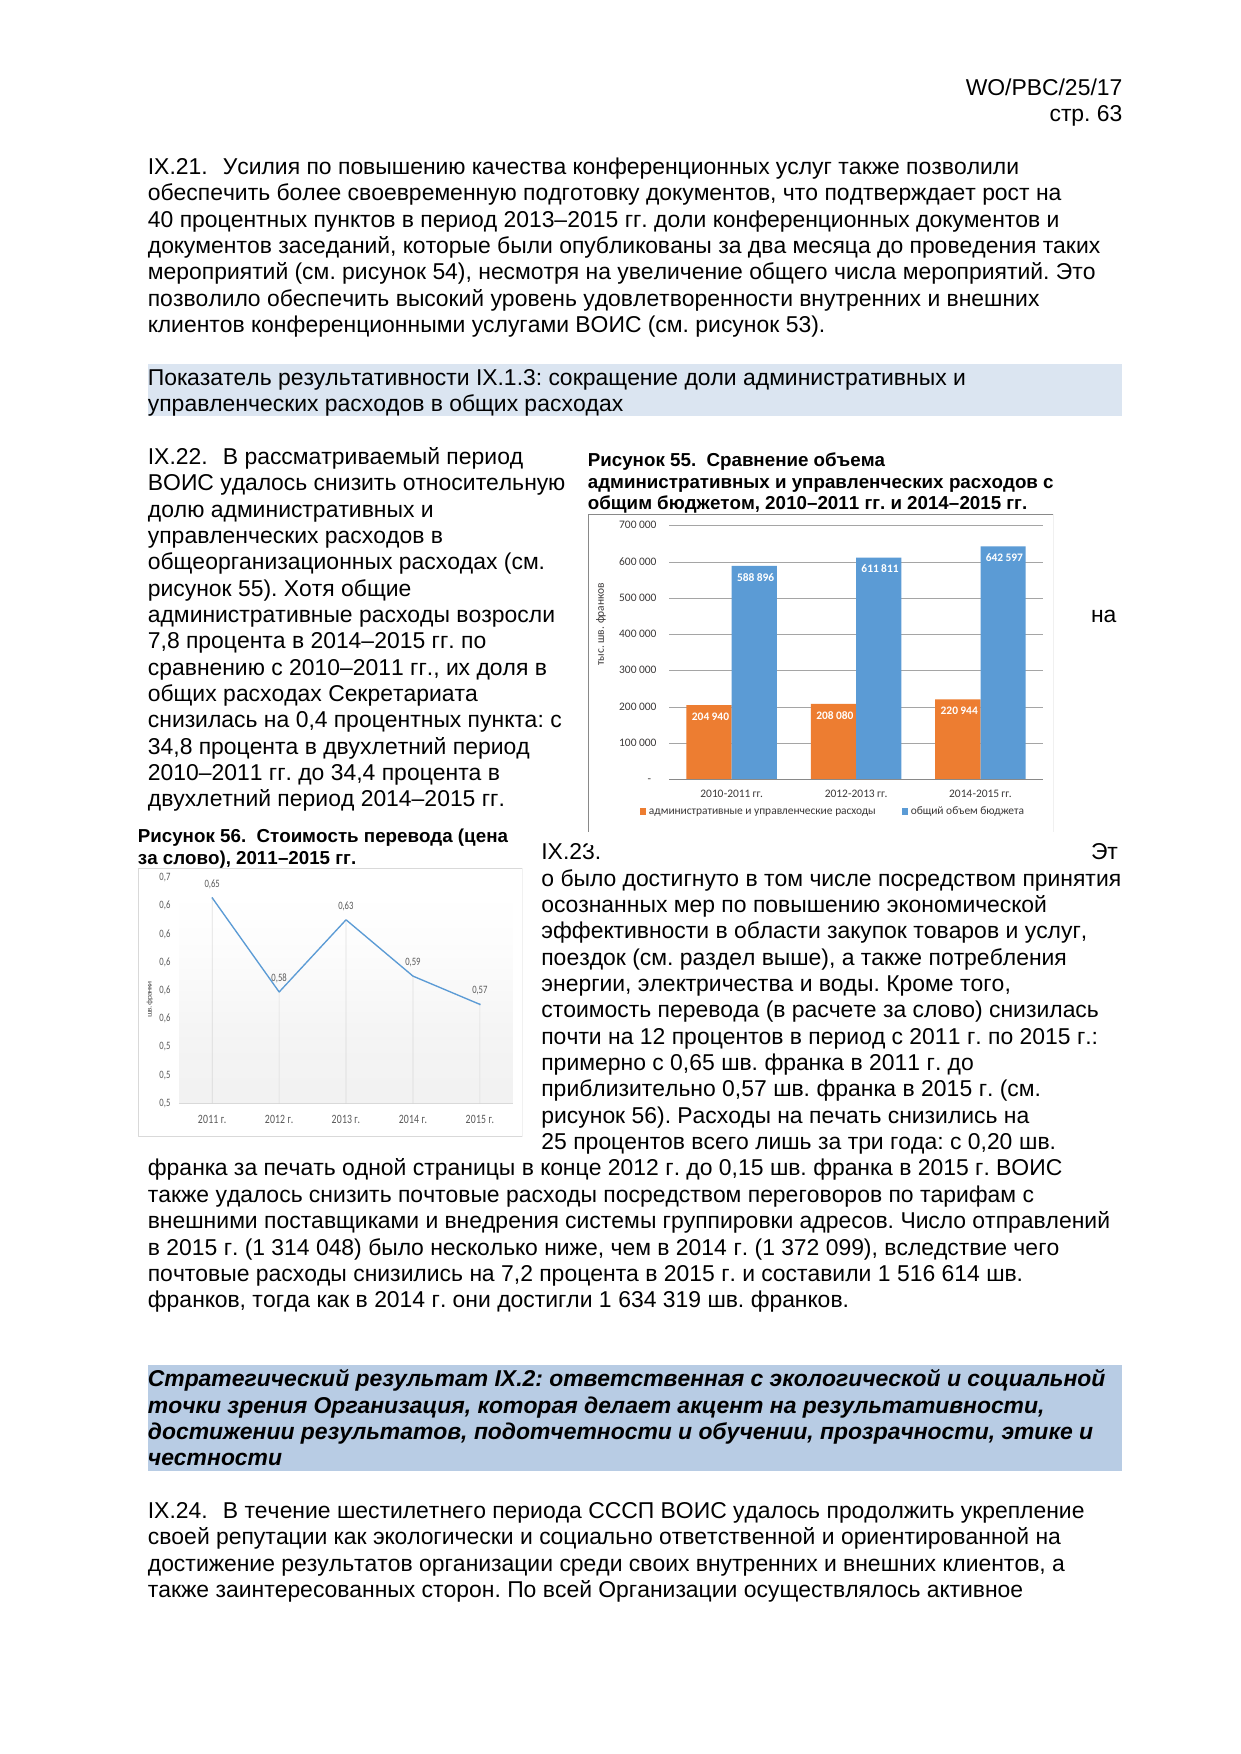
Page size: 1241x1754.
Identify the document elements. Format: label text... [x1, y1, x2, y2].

text Стратегический результат IX.2: ответственная с экологической и социальной точки зрения Организация, которая делает акцент на результативности, достижении результатов, подотчетности и обучении, прозрачности, этике и честности [148, 1365, 1122, 1471]
list Усилия по повышению качества конференционных услуг также позволили обеспечить более своевременную подготовку документов, что подтверждает рост на 40 процентных пунктов в период 2013–2015 гг. доли конференционных документов и документов заседаний, которые были опубликованы за два месяца до проведения таких мероприятий (см. рисунок 54), несмотря на увеличение общего числа мероприятий. Это позволило обеспечить высокий уровень удовлетворенности внутренних и внешних клиентов конференционными услугами ВОИС (см. рисунок 53). [148, 153, 1122, 337]
list Это было достигнуто в том числе посредством принятия осознанных мер по повышению экономической эффективности в области закупок товаров и услуг, поездок (см. раздел выше), а также потребления энергии, электричества и воды. Кроме того, стоимость перевода (в расчете за слово) снизилась почти на 12 процентов в период с 2011 г. по 2015 г.: примерно с 0,65 шв. франка в 2011 г. до приблизительно 0,57 шв. франка в 2015 г. (см. рисунок 56). Расходы на печать снизились на 25 процентов всего лишь за три года: с 0,20 шв. франка за печать одной страницы в конце 2012 г. до 0,15 шв. франка в 2015 г. ВОИС также удалось снизить почтовые расходы посредством переговоров по тарифам с внешними поставщиками и внедрения системы группировки адресов. Число отправлений в 2015 г. (1 314 048) было несколько ниже, чем в 2014 г. (1 372 099), вследствие чего почтовые расходы снизились на 7,2 процента в 2015 г. и составили 1 516 614 шв. франков, тогда как в 2014 г. они достигли 1 634 319 шв. франков. [148, 838, 1122, 1312]
list В рассматриваемый период ВОИС удалось снизить относительную долю административных и управленческих расходов в общеорганизационных расходах (см. рисунок 55). Хотя общие административные расходы возросли на 7,8 процента в 2014–2015 гг. по сравнению с 2010–2011 гг., их доля в общих расходах Секретариата снизилась на 0,4 процентных пункта: с 34,8 процента в двухлетний период 2010–2011 гг. до 34,4 процента в двухлетний период 2014–2015 гг. [148, 443, 1122, 812]
text Показатель результативности IX.1.3: сокращение доли административных и управленческих расходов в общих расходах [148, 364, 1122, 416]
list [148, 1497, 1122, 1602]
